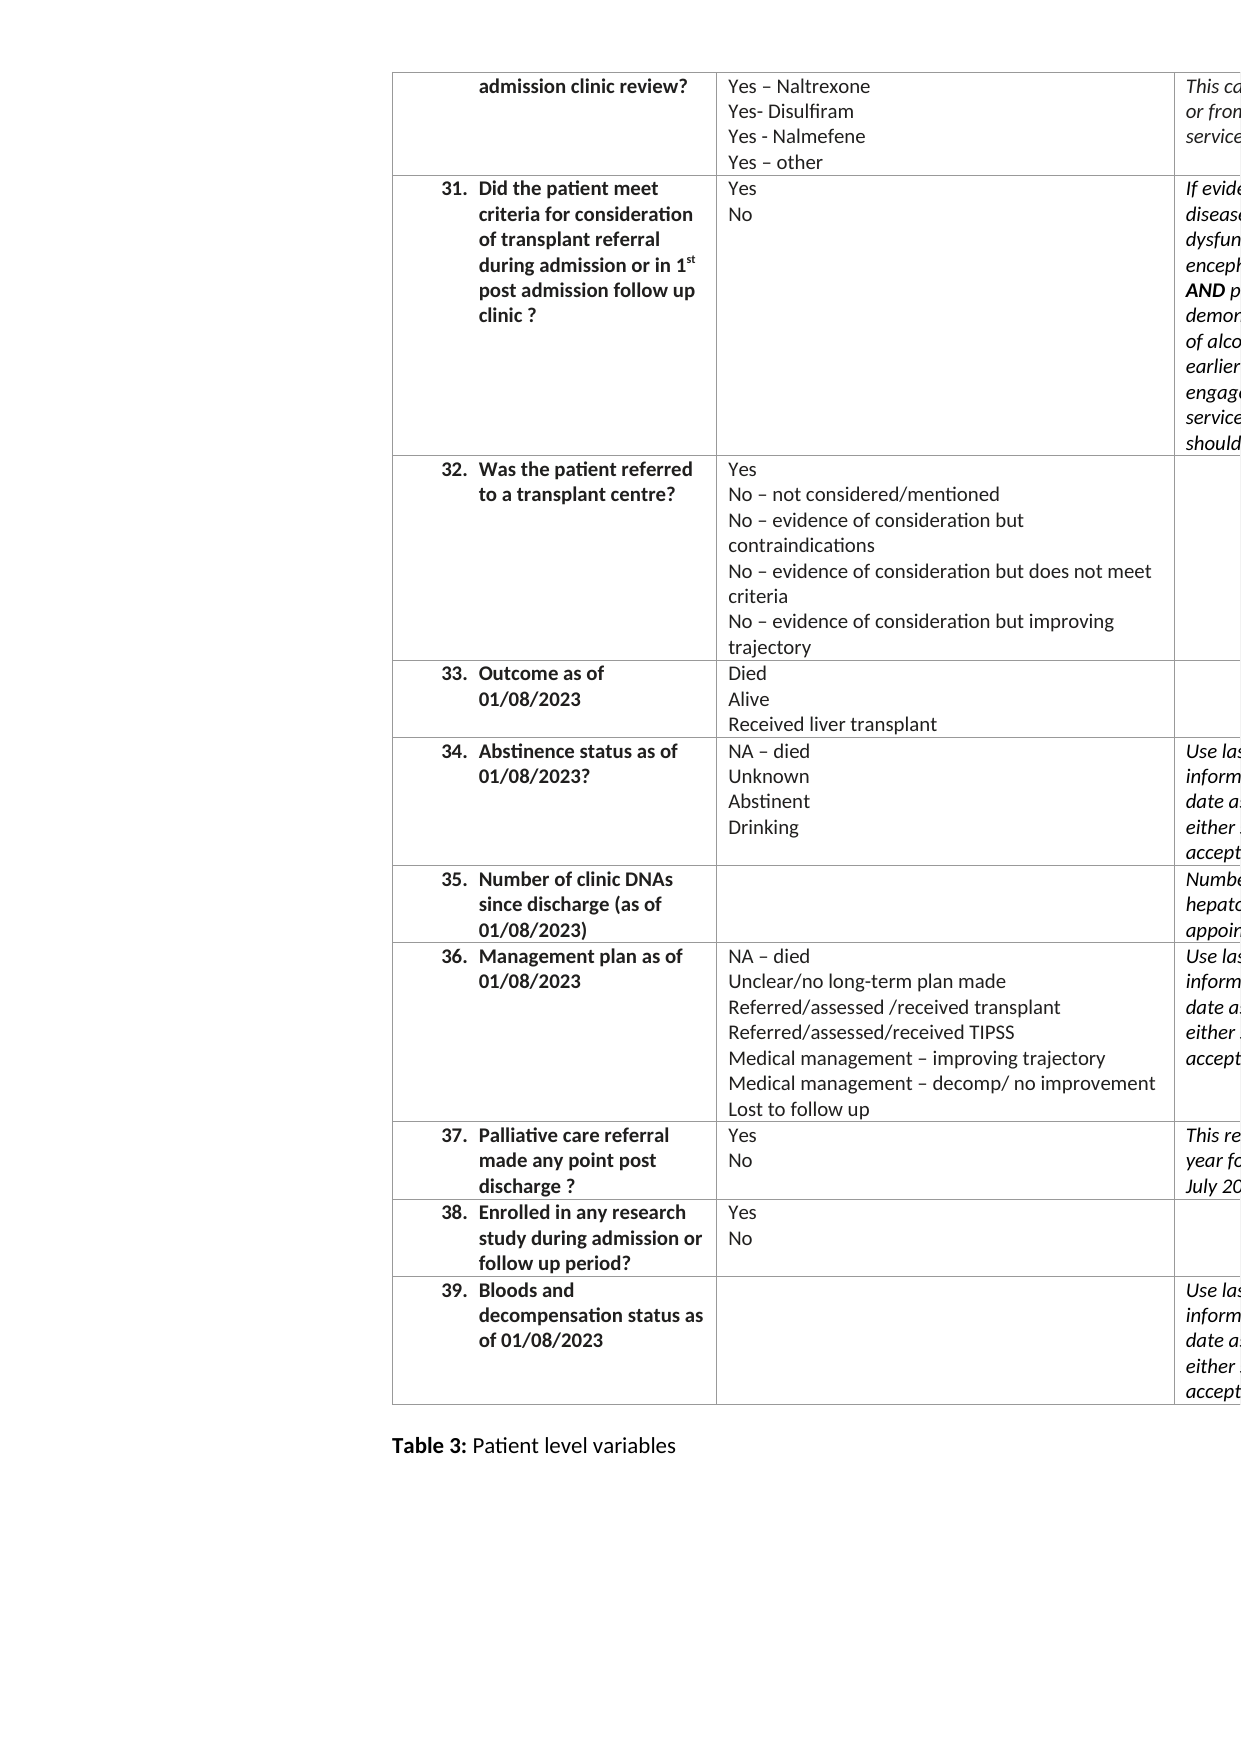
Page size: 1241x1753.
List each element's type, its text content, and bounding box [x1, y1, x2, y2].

table_cell Use last available information as close to this date as possible ( 3 months either side of 1/8/23 acceptable) [1175, 738, 1240, 865]
table_cell Died Alive Received liver transplant [717, 661, 1174, 737]
table_cell NA – died Unclear/no long-term plan made Referred/assessed /received transplant Referred/assessed/received TIPSS Medical management – improving trajectory Medical management – decomp/ no improvement Lost to follow up [717, 943, 1174, 1121]
table_cell Number of Gastroenterology/ hepatology clinic appointments not attended [1175, 866, 1240, 942]
table_cell Yes No [717, 1200, 1174, 1276]
table_cell Yes No [717, 1122, 1174, 1198]
table_cell Number of clinic DNAs since discharge (as of 01/08/2023) [393, 866, 716, 942]
table_cell Enrolled in any research study during admission or follow up period? [393, 1200, 716, 1276]
table_cell This refers to any time in the year following discharge in July 2022 [1175, 1122, 1240, 1198]
table_cell Yes No – not considered/mentioned No – evidence of consideration but contraindications No – evidence of consideration but does not meet criteria No – evidence of consideration but improving trajectory [717, 456, 1174, 659]
table_cell [1175, 1200, 1240, 1276]
table_cell Was the patient referred to a transplant centre? [393, 456, 716, 659]
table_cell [393, 73, 716, 174]
table_cell [717, 866, 1174, 942]
table_cell Palliative care referral made any point post discharge ? [393, 1122, 716, 1198]
table_cell Did the patient meet criteria for consideration of transplant referral during admission or in 1st post admission follow up clinic ? [393, 176, 716, 455]
table_cell Use last available information as close to this date as possible ( 3 months either side of 1/8/23 acceptable) [1175, 1277, 1240, 1404]
table_cell Bloods and decompensation status as of 01/08/2023 [393, 1277, 716, 1404]
table_cell [1175, 456, 1240, 659]
text Table 3: Patient level variables [392, 1431, 1172, 1459]
table_cell Outcome as of 01/08/2023 [393, 661, 716, 737]
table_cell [1175, 73, 1240, 174]
table_cell If evidence of decompensated disease (jaundice/synthetic dysfunction , ascites,, encephalopathy, bleeding) AND patients have demonstrated three months of alcohol abstinence or earlier if they show good engagement with addiction services- transplant referral should be considered [1175, 176, 1240, 455]
table_cell Abstinence status as of 01/08/2023? [393, 738, 716, 865]
table_cell NA – died Unknown Abstinent Drinking [717, 738, 1174, 865]
table_cell Yes No [717, 176, 1174, 455]
table_cell Use last available information as close to this date as possible ( 3 months either side of 1/8/23 acceptable) [1175, 943, 1240, 1121]
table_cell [717, 73, 1174, 174]
table_cell [1175, 661, 1240, 737]
table_cell [717, 1277, 1174, 1404]
table_cell Management plan as of 01/08/2023 [393, 943, 716, 1121]
